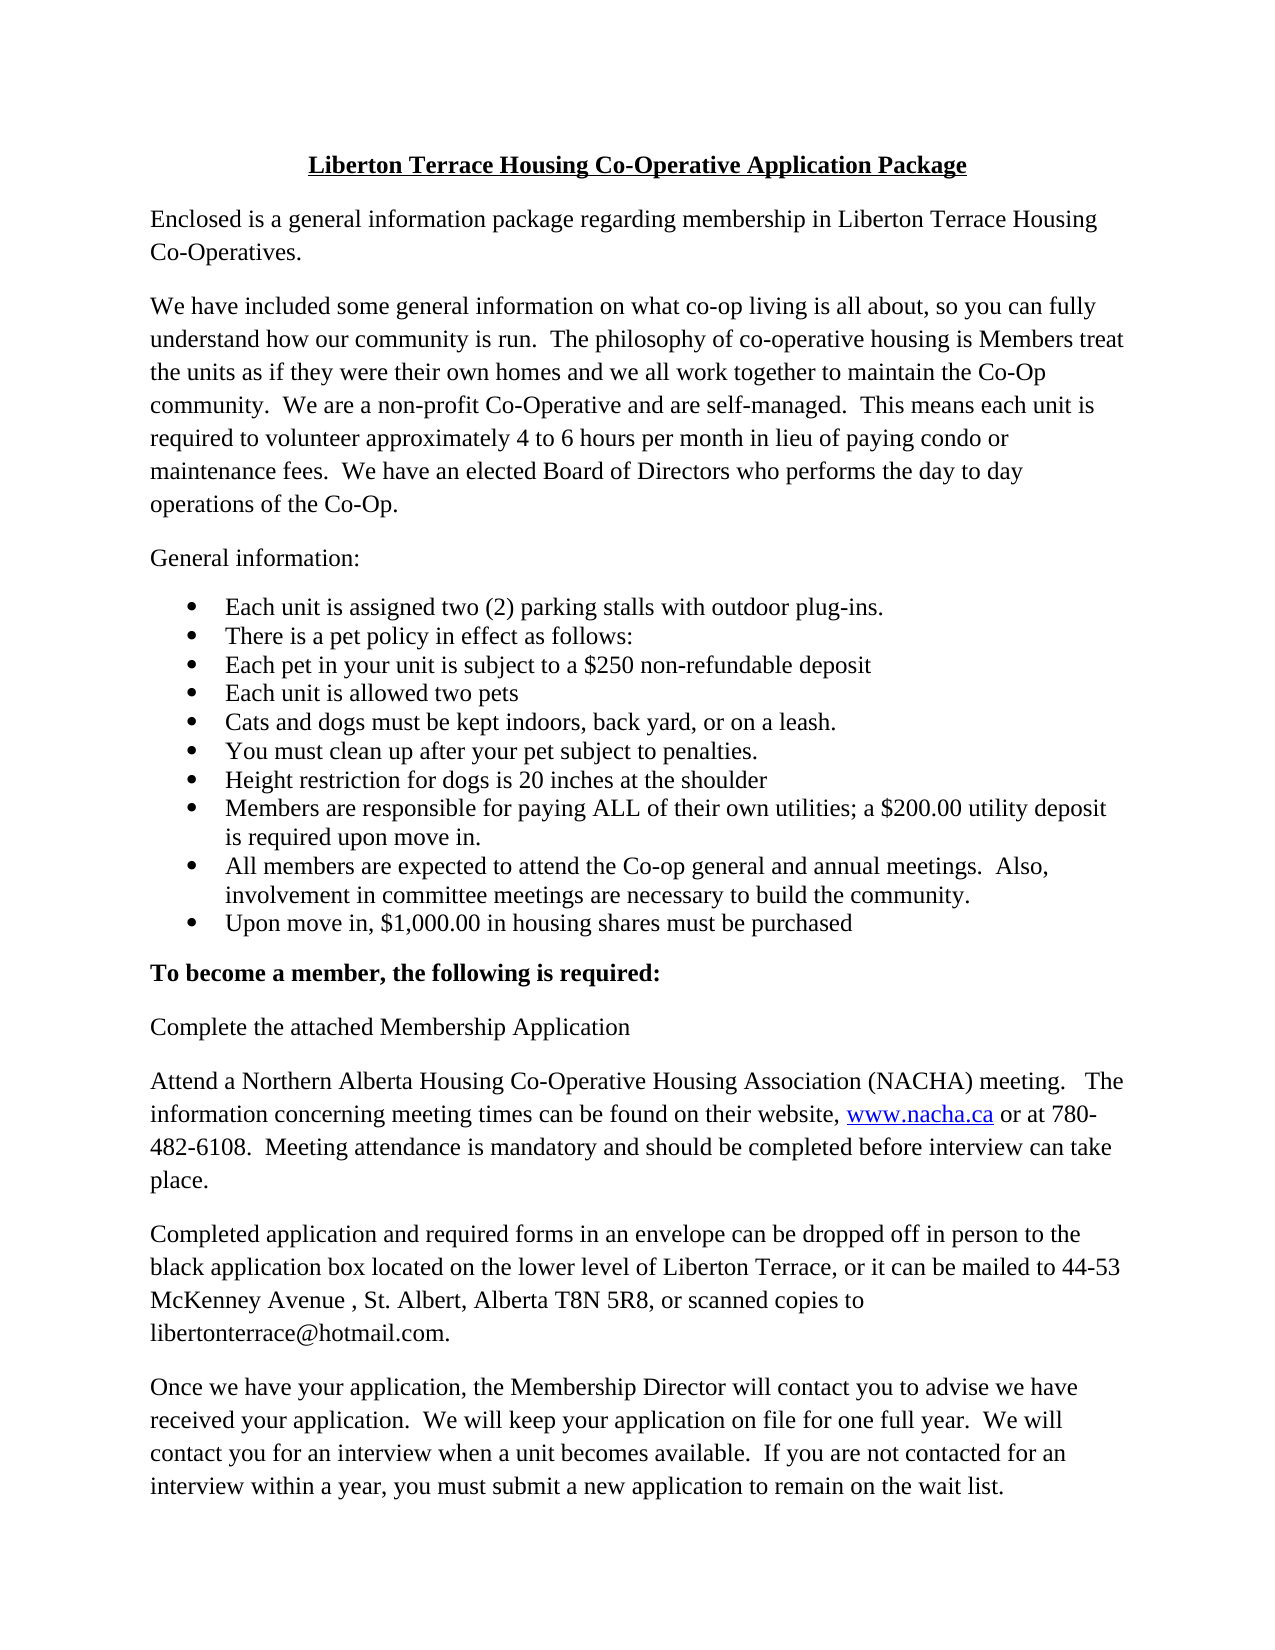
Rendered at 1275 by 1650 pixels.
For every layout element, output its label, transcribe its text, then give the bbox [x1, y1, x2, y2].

text Once we have your application, the Membership Director will contact you to advise we have received your application. We will keep your application on file for one full year. We will contact you for an interview when a unit becomes available. If you are not contacted for an interview within a year, you must submit a new application to remain on the wait list. [150, 1372, 1125, 1499]
text To become a member, the following is required: [150, 958, 1125, 987]
list Each unit is assigned two (2) parking stalls with outdoor plug-ins. [187, 592, 1125, 621]
text General information: [150, 543, 1125, 571]
list There is a pet policy in effect as follows: [187, 621, 1125, 650]
text Completed application and required forms in an envelope can be dropped off in person to the black application box located on the lower level of Liberton Terrace, or it can be mailed to 44-53 McKenney Avenue , St. Albert, Alberta T8N 5R8, or scanned copies to libertonterrace@hotmail.com. [150, 1219, 1125, 1347]
list All members are expected to attend the Co-op general and annual meetings. Also, involvement in committee meetings are necessary to build the community. [187, 851, 1125, 908]
list You must clean up after your pet subject to penalties. [187, 736, 1125, 765]
text Complete the attached Membership Application [150, 1012, 1125, 1041]
text Attend a Northern Alberta Housing Co-Operative Housing Association (NACHA) meeting. The information concerning meeting times can be found on their website, www.nacha.ca or at 780-482-6108. Meeting attendance is mandatory and should be completed before interview can take place. [150, 1066, 1125, 1194]
text Enclosed is a general information package regarding membership in Liberton Terrace Housing Co-Operatives. [150, 204, 1125, 266]
list Each unit is allowed two pets [187, 678, 1125, 707]
list Height restriction for dogs is 20 inches at the shoulder [187, 765, 1125, 793]
list Each pet in your unit is subject to a $250 non-refundable deposit [187, 650, 1125, 678]
text We have included some general information on what co-op living is all about, so you can fully understand how our community is run. The philosophy of co-operative housing is Members treat the units as if they were their own homes and we all work together to maintain the Co-Op community. We are a non-profit Co-Operative and are self-managed. This means each unit is required to volunteer approximately 4 to 6 hours per month in lieu of paying condo or maintenance fees. We have an elected Board of Directors who performs the day to day operations of the Co-Op. [150, 291, 1125, 518]
text Liberton Terrace Housing Co-Operative Application Package [150, 150, 1125, 179]
list Cats and dogs must be kept indoors, back yard, or on a leash. [187, 707, 1125, 736]
list Upon move in, $1,000.00 in housing shares must be purchased [187, 908, 1125, 937]
list Members are responsible for paying ALL of their own utilities; a $200.00 utility deposit is required upon move in. [187, 793, 1125, 851]
